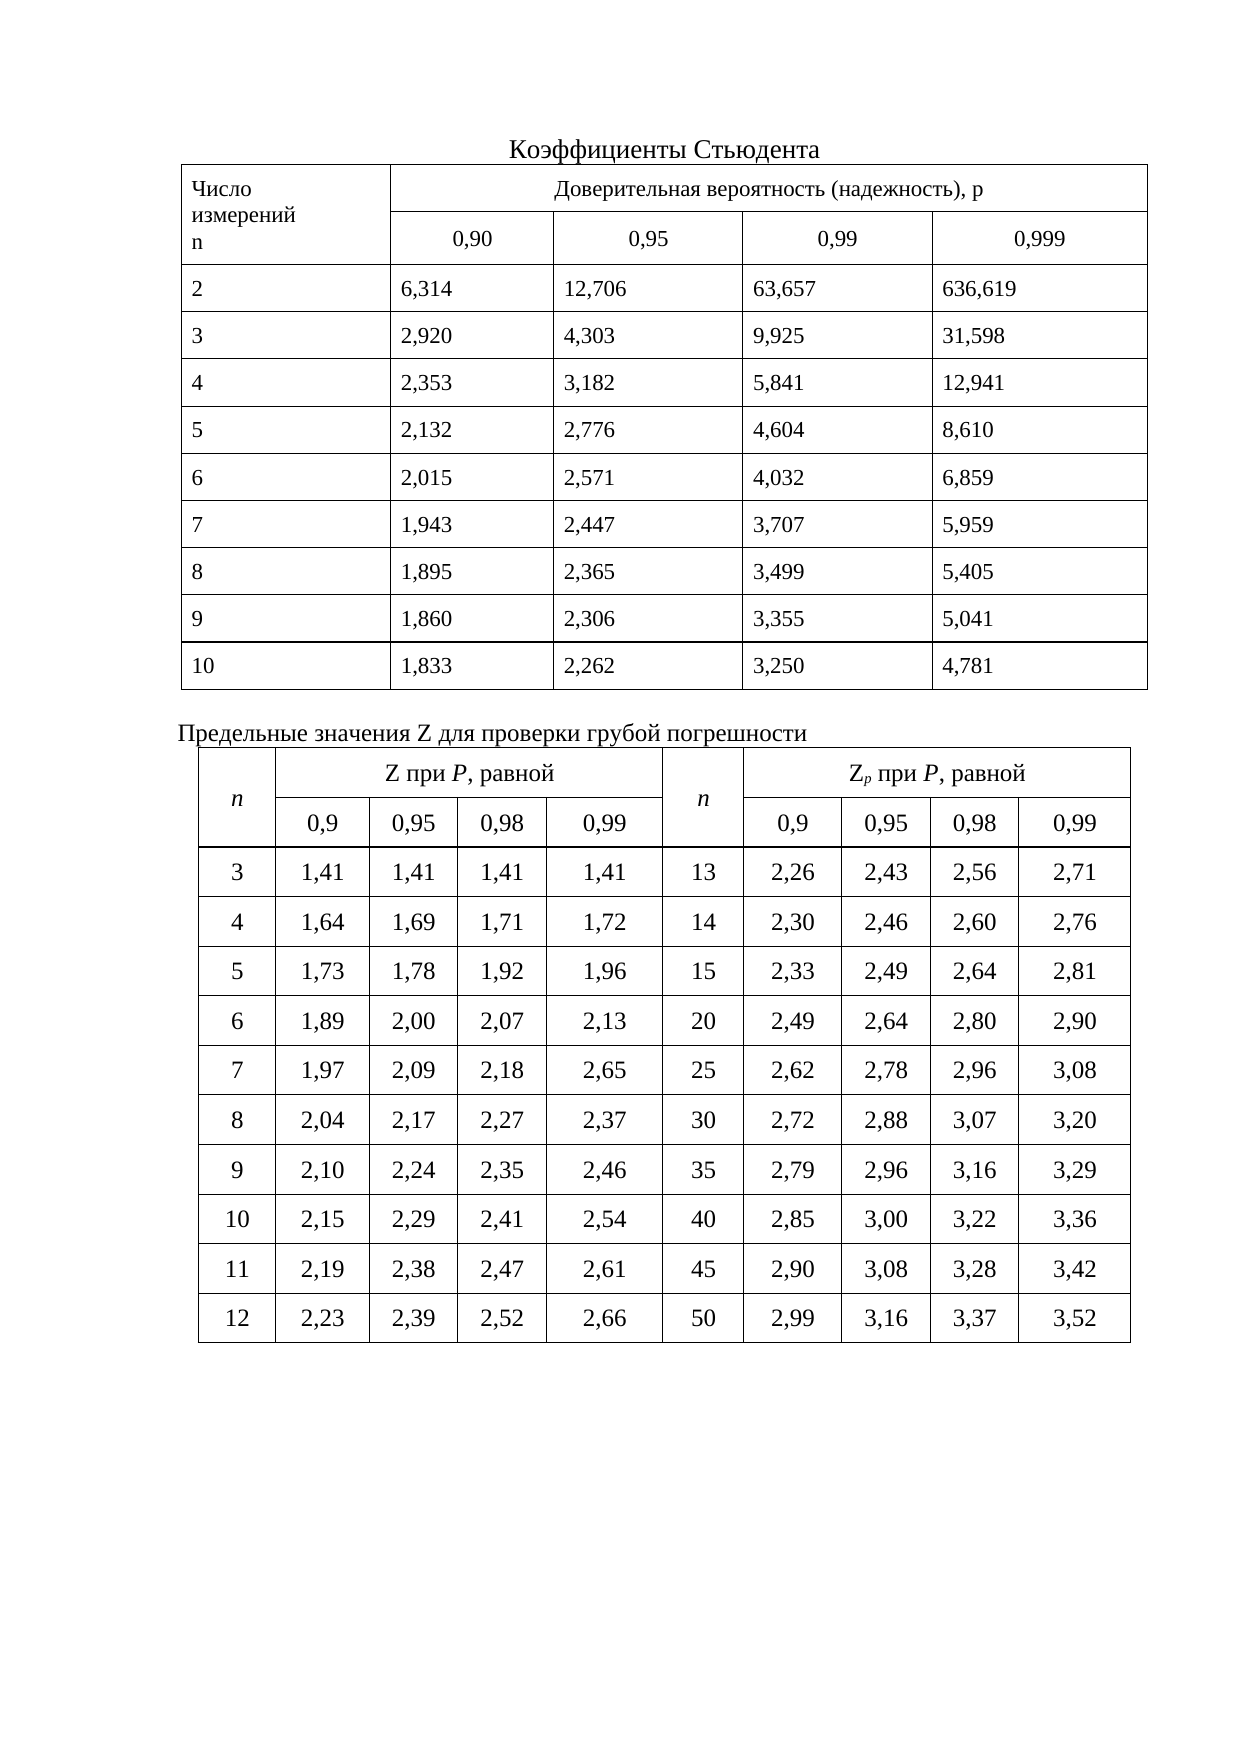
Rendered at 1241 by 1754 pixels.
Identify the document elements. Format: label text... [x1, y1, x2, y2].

table_cell 6,859 [933, 454, 1147, 500]
table_cell 2 [182, 265, 390, 311]
table_cell 2,66 [547, 1294, 662, 1342]
table_cell 2,35 [458, 1145, 546, 1193]
table_cell 0,99 [743, 212, 932, 264]
table_cell 10 [199, 1195, 275, 1243]
table_cell 8,610 [933, 407, 1147, 453]
table_cell 2,38 [370, 1244, 457, 1293]
table_cell 2,46 [842, 897, 930, 946]
table_cell 2,26 [744, 848, 841, 896]
table_cell 3,20 [1019, 1095, 1130, 1144]
table_cell 3,00 [842, 1195, 930, 1243]
table_cell 9 [199, 1145, 275, 1193]
table_cell 2,29 [370, 1195, 457, 1243]
table_cell 2,90 [1019, 996, 1130, 1045]
table_cell 1,860 [391, 595, 553, 641]
table_cell 2,00 [370, 996, 457, 1045]
table_cell 2,64 [931, 947, 1018, 995]
table_cell 0,90 [391, 212, 553, 264]
table_cell 2,72 [744, 1095, 841, 1144]
table_cell 3,182 [554, 359, 742, 406]
table_cell 3,07 [931, 1095, 1018, 1144]
table_cell 6 [182, 454, 390, 500]
table_cell 0,99 [1019, 798, 1130, 846]
table_cell 2,776 [554, 407, 742, 453]
table_cell 2,96 [931, 1046, 1018, 1094]
table_cell 5,041 [933, 595, 1147, 641]
table_cell 2,99 [744, 1294, 841, 1342]
table_cell 1,41 [370, 848, 457, 896]
table_cell 15 [663, 947, 743, 995]
table_cell 40 [663, 1195, 743, 1243]
table_cell 2,76 [1019, 897, 1130, 946]
table_cell 12 [199, 1294, 275, 1342]
table_cell 2,62 [744, 1046, 841, 1094]
table_cell 2,60 [931, 897, 1018, 946]
table_header Zp при P, равной [744, 748, 1130, 797]
table_cell 2,80 [931, 996, 1018, 1045]
table_cell 2,27 [458, 1095, 546, 1144]
table_cell 30 [663, 1095, 743, 1144]
table_cell 2,81 [1019, 947, 1130, 995]
table_cell 1,72 [547, 897, 662, 946]
table_cell 2,64 [842, 996, 930, 1045]
table_cell 2,52 [458, 1294, 546, 1342]
table_cell 1,895 [391, 548, 553, 594]
table_cell 20 [663, 996, 743, 1045]
table_header Доверительная вероятность (надежность), р [391, 165, 1147, 211]
table_cell 1,92 [458, 947, 546, 995]
table_cell 5,841 [743, 359, 932, 406]
table_cell 2,447 [554, 501, 742, 547]
table_cell 2,30 [744, 897, 841, 946]
table_cell 2,015 [391, 454, 553, 500]
table_cell 3,499 [743, 548, 932, 594]
table_cell 2,920 [391, 312, 553, 358]
table_cell 2,49 [744, 996, 841, 1045]
table_cell 2,23 [276, 1294, 369, 1342]
table_cell 1,97 [276, 1046, 369, 1094]
table_cell 1,96 [547, 947, 662, 995]
table_cell 2,61 [547, 1244, 662, 1293]
table_cell 1,89 [276, 996, 369, 1045]
table_cell 35 [663, 1145, 743, 1193]
table_cell 2,54 [547, 1195, 662, 1243]
table_cell 2,85 [744, 1195, 841, 1243]
table_cell 3,08 [842, 1244, 930, 1293]
table_cell 1,833 [391, 643, 553, 689]
table_cell 6,314 [391, 265, 553, 311]
table_header n [199, 748, 275, 846]
table_cell 63,657 [743, 265, 932, 311]
table_cell 7 [199, 1046, 275, 1094]
table_header n [663, 748, 743, 846]
table_cell 3,52 [1019, 1294, 1130, 1342]
table_cell 2,262 [554, 643, 742, 689]
table_cell 5,959 [933, 501, 1147, 547]
table_cell 2,88 [842, 1095, 930, 1144]
table_cell 2,37 [547, 1095, 662, 1144]
table_cell 12,941 [933, 359, 1147, 406]
table_cell 4,604 [743, 407, 932, 453]
table_cell 2,15 [276, 1195, 369, 1243]
table_cell 2,353 [391, 359, 553, 406]
table_cell 0,999 [933, 212, 1147, 264]
table_cell 2,90 [744, 1244, 841, 1293]
text Предельные значения Z для проверки грубой погрешности [177, 718, 1152, 747]
table_cell 8 [199, 1095, 275, 1144]
table_cell 3,28 [931, 1244, 1018, 1293]
table_cell 3 [199, 848, 275, 896]
table_cell 3,37 [931, 1294, 1018, 1342]
table_cell 2,56 [931, 848, 1018, 896]
table_cell 2,17 [370, 1095, 457, 1144]
table_cell 1,943 [391, 501, 553, 547]
table_cell 1,64 [276, 897, 369, 946]
table_cell 0,95 [554, 212, 742, 264]
table_cell 2,71 [1019, 848, 1130, 896]
table_cell 1,78 [370, 947, 457, 995]
table_cell 5 [182, 407, 390, 453]
table_cell 3,22 [931, 1195, 1018, 1243]
table_cell 2,10 [276, 1145, 369, 1193]
table_cell 2,18 [458, 1046, 546, 1094]
table_cell 2,33 [744, 947, 841, 995]
table_cell 0,95 [842, 798, 930, 846]
table_cell 3,42 [1019, 1244, 1130, 1293]
table_cell 9 [182, 595, 390, 641]
table_cell 0,98 [931, 798, 1018, 846]
table_cell 8 [182, 548, 390, 594]
table_cell 1,41 [547, 848, 662, 896]
table_cell 2,24 [370, 1145, 457, 1193]
table_cell 2,365 [554, 548, 742, 594]
table_cell 2,132 [391, 407, 553, 453]
table_cell 4 [182, 359, 390, 406]
table_cell 3,16 [842, 1294, 930, 1342]
table_cell 2,43 [842, 848, 930, 896]
text Коэффициенты Стьюдента [177, 133, 1152, 164]
table_cell 31,598 [933, 312, 1147, 358]
table_cell 13 [663, 848, 743, 896]
table_cell 11 [199, 1244, 275, 1293]
table_cell 14 [663, 897, 743, 946]
table_header Z при P, равной [276, 748, 662, 797]
table_cell 2,19 [276, 1244, 369, 1293]
table_cell 2,41 [458, 1195, 546, 1243]
table_cell 636,619 [933, 265, 1147, 311]
table_cell 3,29 [1019, 1145, 1130, 1193]
table_cell 45 [663, 1244, 743, 1293]
table_cell 2,65 [547, 1046, 662, 1094]
table_cell 2,47 [458, 1244, 546, 1293]
table_cell 1,41 [458, 848, 546, 896]
table_cell 3,250 [743, 643, 932, 689]
table_cell 3,707 [743, 501, 932, 547]
table_cell 2,46 [547, 1145, 662, 1193]
table_cell 2,78 [842, 1046, 930, 1094]
table_cell 5 [199, 947, 275, 995]
table_cell 4,032 [743, 454, 932, 500]
table_cell 2,13 [547, 996, 662, 1045]
table_cell 4 [199, 897, 275, 946]
table_cell 0,95 [370, 798, 457, 846]
table_cell 0,9 [276, 798, 369, 846]
table_cell 0,9 [744, 798, 841, 846]
table_cell 4,303 [554, 312, 742, 358]
table_cell 0,99 [547, 798, 662, 846]
table_cell 3 [182, 312, 390, 358]
table_cell 25 [663, 1046, 743, 1094]
table_cell 3,36 [1019, 1195, 1130, 1243]
table_cell 2,09 [370, 1046, 457, 1094]
table_cell 5,405 [933, 548, 1147, 594]
table_cell 50 [663, 1294, 743, 1342]
table_cell 4,781 [933, 643, 1147, 689]
table_cell 2,49 [842, 947, 930, 995]
table_cell 1,41 [276, 848, 369, 896]
table_cell 12,706 [554, 265, 742, 311]
table_cell 10 [182, 643, 390, 689]
table_cell 1,71 [458, 897, 546, 946]
table_header Число измерений n [182, 165, 390, 264]
table_cell 0,98 [458, 798, 546, 846]
table_cell 3,16 [931, 1145, 1018, 1193]
table_cell 3,08 [1019, 1046, 1130, 1094]
table_cell 2,571 [554, 454, 742, 500]
table_cell 2,306 [554, 595, 742, 641]
table_cell 2,39 [370, 1294, 457, 1342]
table_cell 2,04 [276, 1095, 369, 1144]
table_cell 2,07 [458, 996, 546, 1045]
table_cell 2,79 [744, 1145, 841, 1193]
table_cell 1,73 [276, 947, 369, 995]
table_cell 1,69 [370, 897, 457, 946]
table_cell 6 [199, 996, 275, 1045]
table_cell 2,96 [842, 1145, 930, 1193]
table_cell 9,925 [743, 312, 932, 358]
table_cell 7 [182, 501, 390, 547]
table_cell 3,355 [743, 595, 932, 641]
